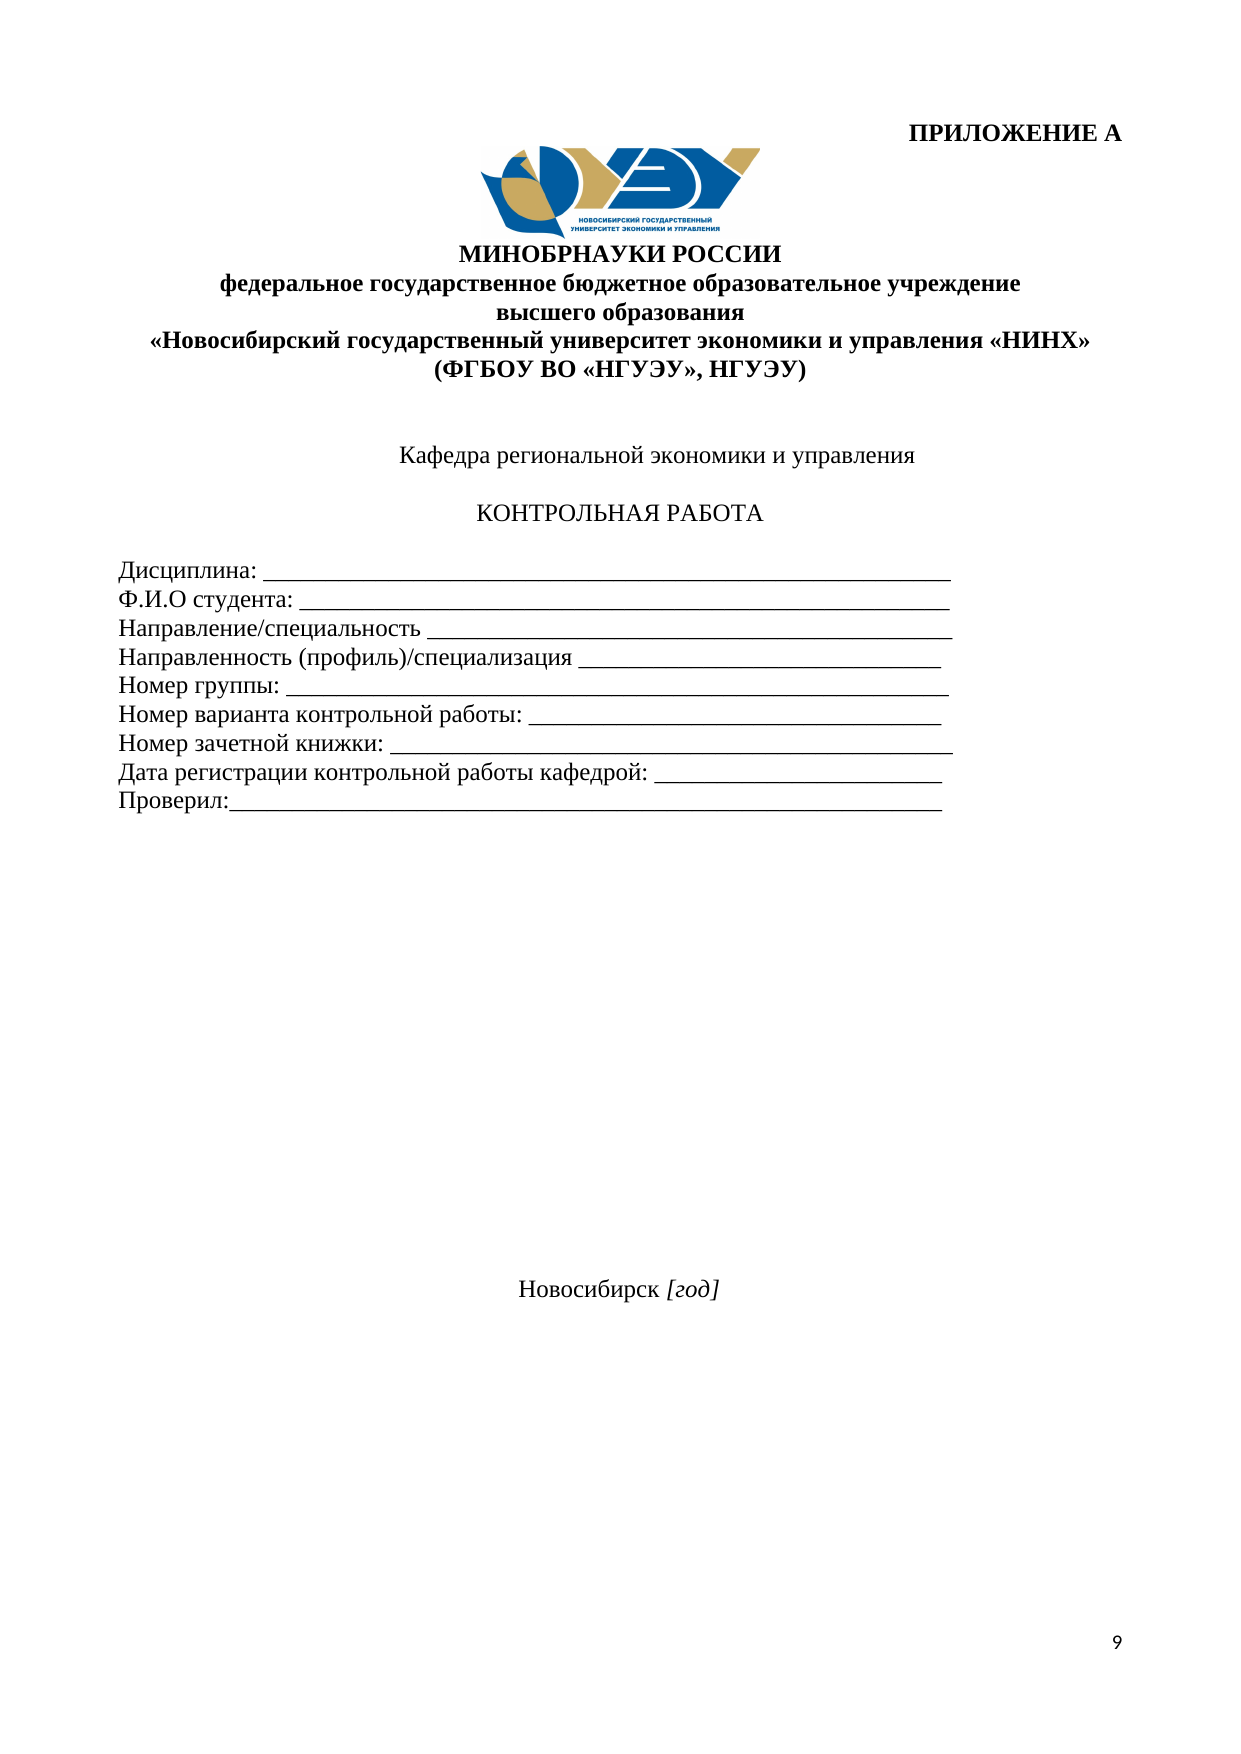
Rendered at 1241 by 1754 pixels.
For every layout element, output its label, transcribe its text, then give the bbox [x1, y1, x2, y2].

text Номер группы: _____________________________________________________ [118, 670, 1122, 699]
text Номер зачетной книжки: _____________________________________________ [118, 728, 1122, 757]
text федеральное государственное бюджетное образовательное учреждение [118, 268, 1122, 297]
text Направленность (профиль)/специализация _____________________________ [118, 642, 1122, 670]
text Проверил:_________________________________________________________ [118, 785, 1122, 814]
text высшего образования [118, 297, 1122, 325]
text (ФГБОУ ВО «НГУЭУ», НГУЭУ) [118, 354, 1122, 383]
text Дисциплина: _______________________________________________________ [118, 555, 1122, 584]
text КОНТРОЛЬНАЯ РАБОТА [118, 498, 1122, 527]
picture [480, 146, 760, 239]
text Кафедра региональной экономики и управления [118, 440, 1122, 469]
text Номер варианта контрольной работы: _________________________________ [118, 699, 1122, 728]
text Новосибирск [год] [118, 1274, 1122, 1303]
text «Новосибирский государственный университет экономики и управления «НИНХ» [118, 325, 1122, 354]
text Дата регистрации контрольной работы кафедрой: _______________________ [118, 757, 1122, 785]
text ПРИЛОЖЕНИЕ А [118, 118, 1122, 147]
text МИНОБРНАУКИ РОССИИ [118, 239, 1122, 268]
text Ф.И.О студента: ____________________________________________________ [118, 584, 1122, 613]
text Направление/специальность __________________________________________ [118, 613, 1122, 642]
